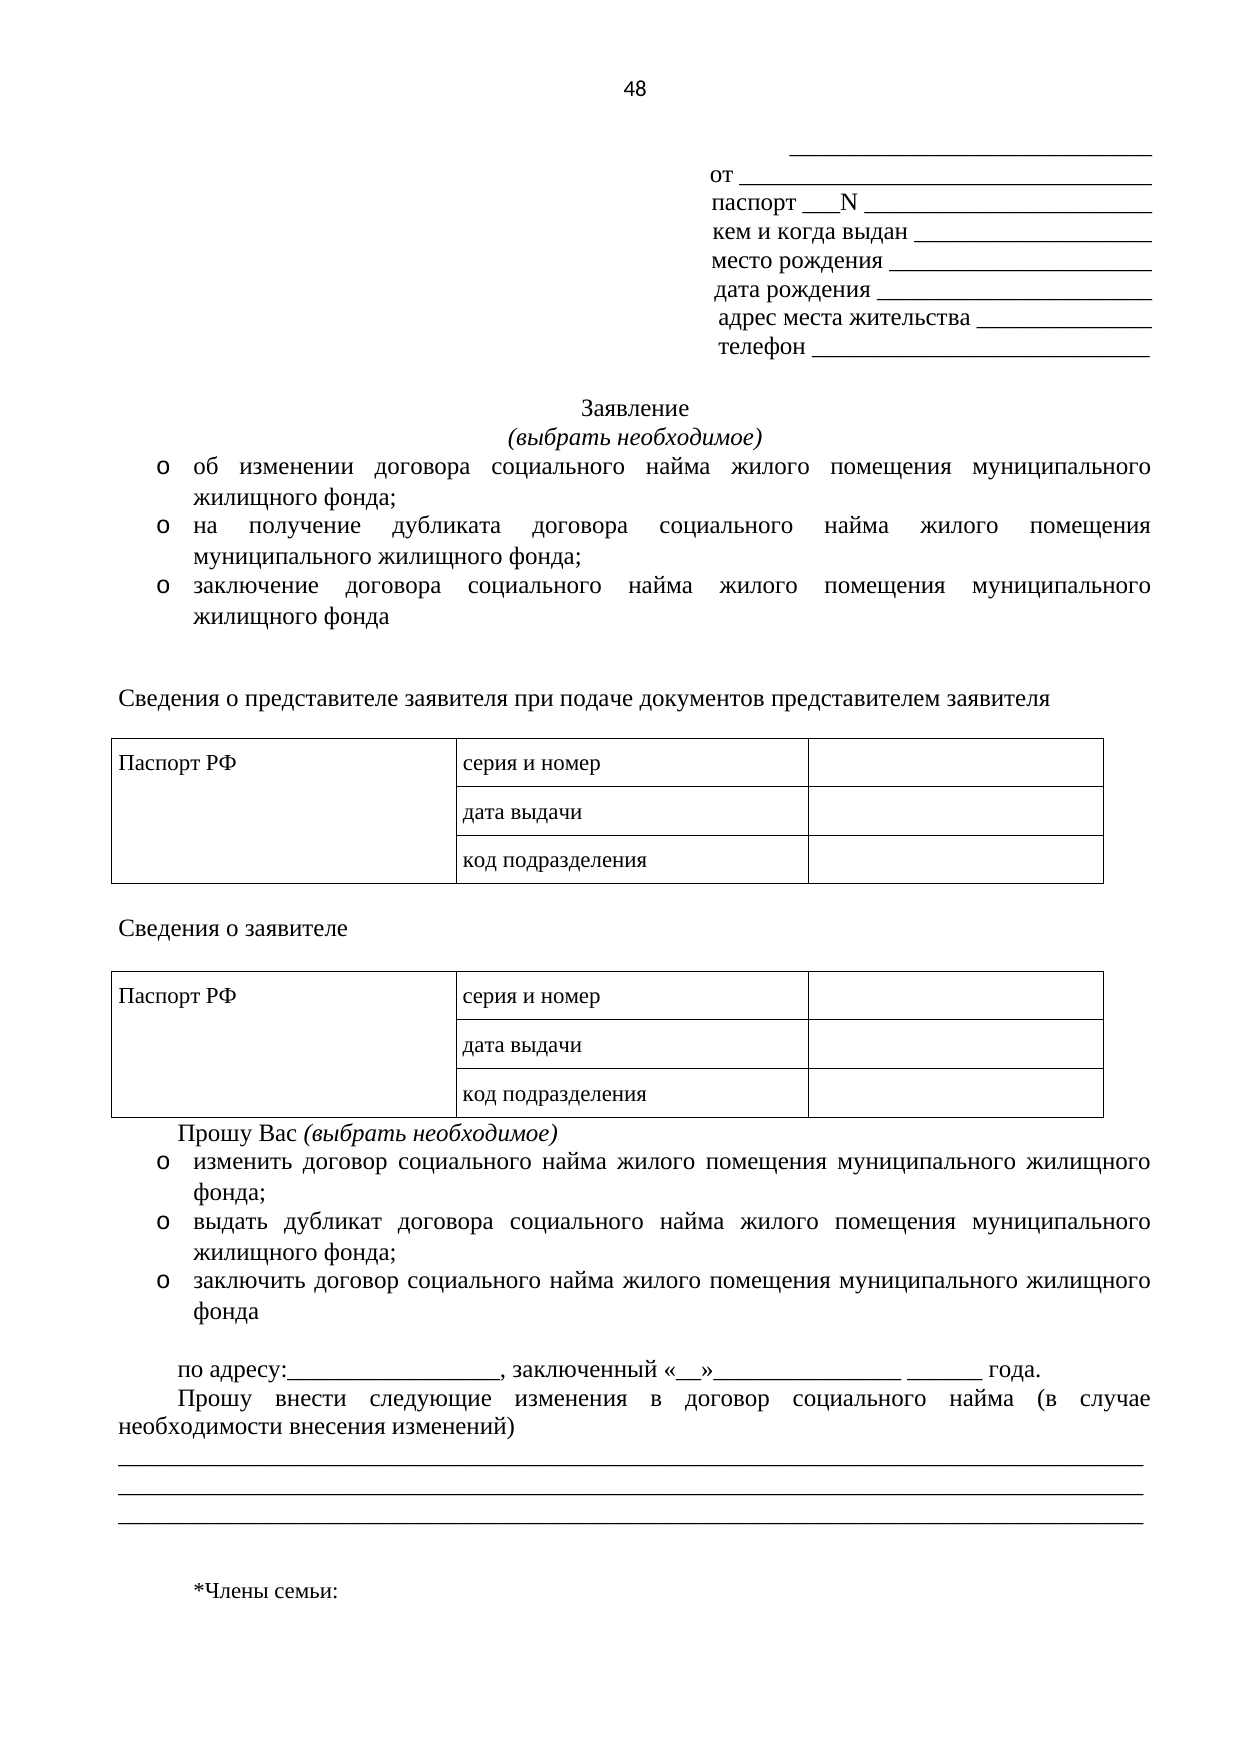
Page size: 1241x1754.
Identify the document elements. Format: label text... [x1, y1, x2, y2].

list заключение договора социального найма жилого помещения муниципального жилищного фонда [156, 570, 1152, 630]
table_header [809, 972, 1103, 1019]
table_header Паспорт РФ [112, 972, 456, 1117]
text по адресу:_________________, заключенный «__»_______________ ______ года. [118, 1354, 1152, 1383]
text кем и когда выдан ___________________ [118, 216, 1152, 245]
text __________________________________________________________________________________ [118, 1498, 1152, 1526]
text телефон ___________________________ [118, 331, 1152, 360]
text __________________________________________________________________________________ [118, 1469, 1152, 1498]
table_cell [809, 1020, 1103, 1068]
table_cell код подразделения [457, 836, 808, 883]
table_header серия и номер [457, 972, 808, 1019]
table_cell дата выдачи [457, 1020, 808, 1068]
text Сведения о заявителе [118, 913, 1152, 942]
table_cell дата выдачи [457, 787, 808, 835]
table_cell код подразделения [457, 1069, 808, 1117]
text (выбрать необходимое) [118, 422, 1152, 451]
text __________________________________________________________________________________ [118, 1440, 1152, 1469]
text Заявление [118, 393, 1152, 422]
text паспорт ___N _______________________ [118, 187, 1152, 216]
text от _________________________________ [118, 159, 1152, 187]
text _____________________________ [118, 130, 1152, 159]
list выдать дубликат договора социального найма жилого помещения муниципального жилищного фонда; [156, 1206, 1152, 1266]
table_header серия и номер [457, 739, 808, 786]
list об изменении договора социального найма жилого помещения муниципального жилищного фонда; [156, 451, 1152, 511]
table_header [809, 739, 1103, 786]
text Прошу внести следующие изменения в договор социального найма (в случае необходимости внесения изменений) [118, 1383, 1152, 1440]
table_cell [809, 836, 1103, 883]
table_cell [809, 1069, 1103, 1117]
text *Члены семьи: [118, 1577, 1152, 1604]
text адрес места жительства ______________ [118, 302, 1152, 331]
text дата рождения ______________________ [118, 274, 1152, 302]
list изменить договор социального найма жилого помещения муниципального жилищного фонда; [156, 1146, 1152, 1206]
table_header Паспорт РФ [112, 739, 456, 883]
table_cell [809, 787, 1103, 835]
text Прошу Вас (выбрать необходимое) [118, 1118, 1152, 1146]
text Сведения о представителе заявителя при подаче документов представителем заявителя [118, 683, 1152, 712]
text место рождения _____________________ [118, 245, 1152, 274]
list заключить договор социального найма жилого помещения муниципального жилищного фонда [156, 1266, 1152, 1325]
list на получение дубликата договора социального найма жилого помещения муниципального жилищного фонда; [156, 511, 1152, 570]
